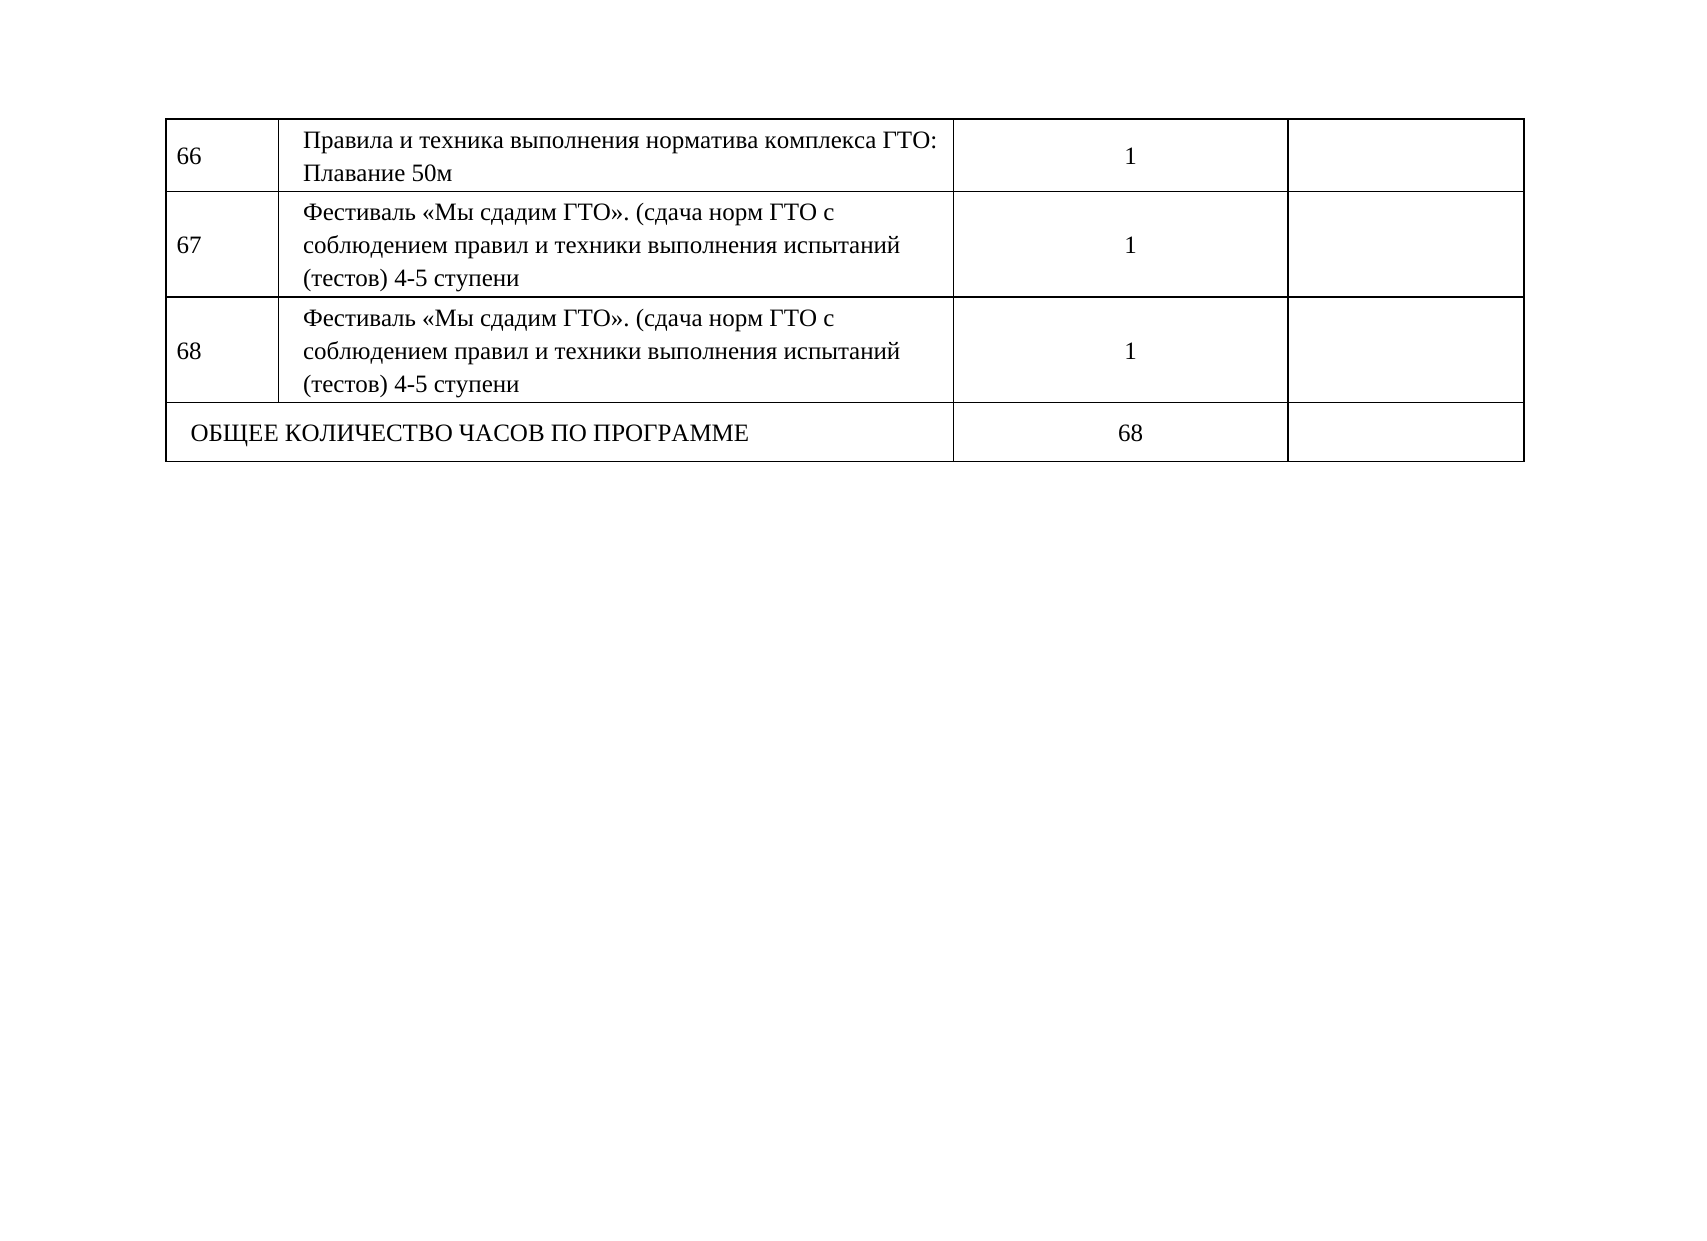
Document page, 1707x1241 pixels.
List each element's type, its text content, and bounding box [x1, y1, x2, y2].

table_cell 68 [954, 403, 1287, 461]
table_cell Фестиваль «Мы сдадим ГТО». (сдача норм ГТО с соблюдением правил и техники выполнения испытаний (тестов) 4-5 ступени [279, 192, 953, 296]
table_cell ОБЩЕЕ КОЛИЧЕСТВО ЧАСОВ ПО ПРОГРАММЕ [167, 403, 953, 461]
table_cell 67 [167, 192, 278, 296]
table_cell [1289, 298, 1523, 401]
table_cell 1 [954, 192, 1287, 296]
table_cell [279, 120, 953, 191]
table_cell [1289, 120, 1523, 191]
table_cell [1289, 192, 1523, 296]
table_cell [1289, 403, 1523, 461]
table_cell 1 [954, 120, 1287, 191]
table_cell 66 [167, 120, 278, 191]
table_cell 1 [954, 298, 1287, 401]
table_cell 68 [167, 298, 278, 401]
table_cell Фестиваль «Мы сдадим ГТО». (сдача норм ГТО с соблюдением правил и техники выполнения испытаний (тестов) 4-5 ступени [279, 298, 953, 401]
